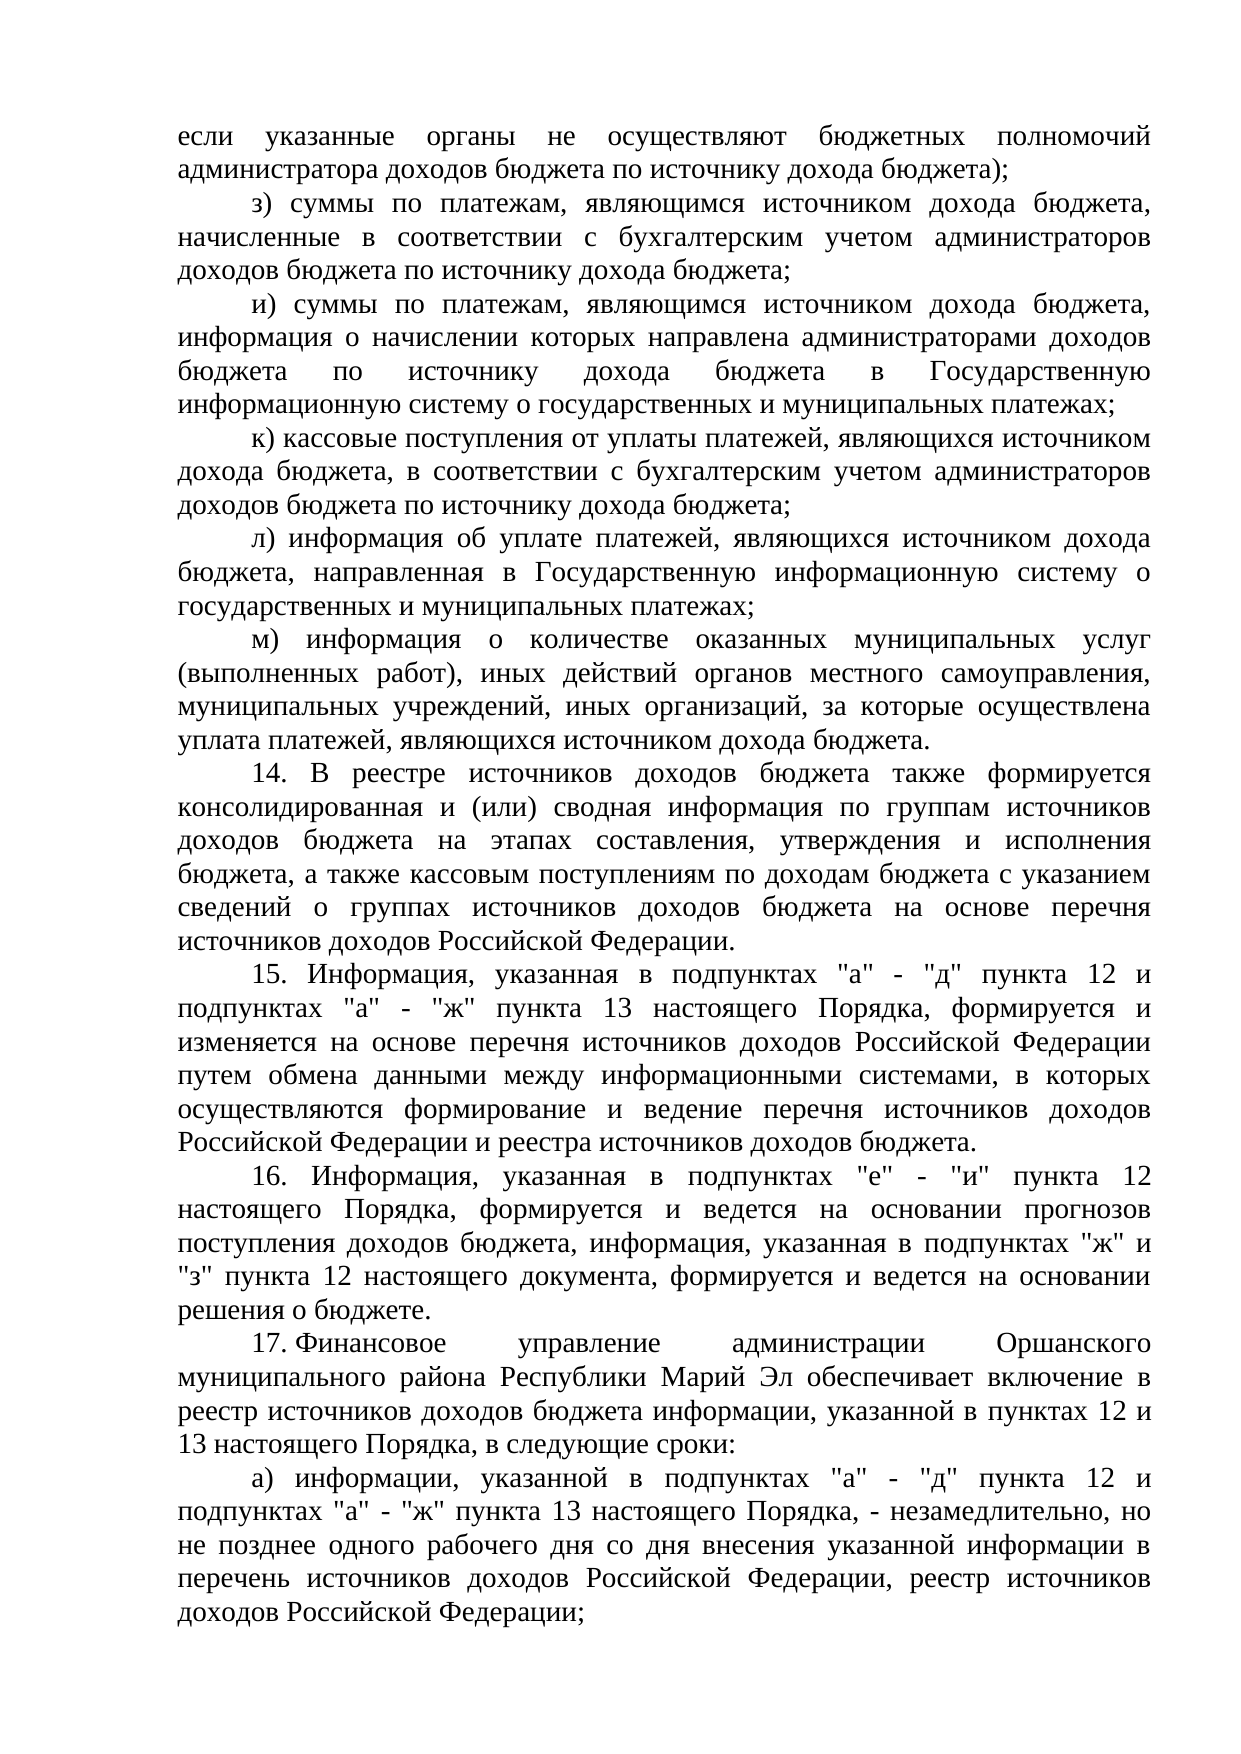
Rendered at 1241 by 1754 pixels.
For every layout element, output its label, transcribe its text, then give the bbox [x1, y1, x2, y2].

text 16. Информация, указанная в подпунктах "е" - "и" пункта 12 настоящего Порядка, формируется и ведется на основании прогнозов поступления доходов бюджета, информация, указанная в подпунктах "ж" и "з" пункта 12 настоящего документа, формируется и ведется на основании решения о бюджете. [177, 1158, 1152, 1326]
text з) суммы по платежам, являющимся источником дохода бюджета, начисленные в соответствии с бухгалтерским учетом администраторов доходов бюджета по источнику дохода бюджета; [177, 185, 1152, 286]
text 15. Информация, указанная в подпунктах "а" - "д" пункта 12 и подпунктах "а" - "ж" пункта 13 настоящего Порядка, формируется и изменяется на основе перечня источников доходов Российской Федерации путем обмена данными между информационными системами, в которых осуществляются формирование и ведение перечня источников доходов Российской Федерации и реестра источников доходов бюджета. [177, 957, 1152, 1158]
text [177, 118, 1152, 185]
text 14. В реестре источников доходов бюджета также формируется консолидированная и (или) сводная информация по группам источников доходов бюджета на этапах составления, утверждения и исполнения бюджета, а также кассовым поступлениям по доходам бюджета с указанием сведений о группах источников доходов бюджета на основе перечня источников доходов Российской Федерации. [177, 755, 1152, 957]
text а) информации, указанной в подпунктах "а" - "д" пункта 12 и подпунктах "а" - "ж" пункта 13 настоящего Порядка, - незамедлительно, но не позднее одного рабочего дня со дня внесения указанной информации в перечень источников доходов Российской Федерации, реестр источников доходов Российской Федерации; [177, 1460, 1152, 1627]
text к) кассовые поступления от уплаты платежей, являющихся источником дохода бюджета, в соответствии с бухгалтерским учетом администраторов доходов бюджета по источнику дохода бюджета; [177, 420, 1152, 521]
text л) информация об уплате платежей, являющихся источником дохода бюджета, направленная в Государственную информационную систему о государственных и муниципальных платежах; [177, 521, 1152, 621]
text 17. Финансовое управление администрации Оршанского муниципального района Республики Марий Эл обеспечивает включение в реестр источников доходов бюджета информации, указанной в пунктах 12 и 13 настоящего Порядка, в следующие сроки: [177, 1326, 1152, 1460]
text м) информация о количестве оказанных муниципальных услуг (выполненных работ), иных действий органов местного самоуправления, муниципальных учреждений, иных организаций, за которые осуществлена уплата платежей, являющихся источником дохода бюджета. [177, 621, 1152, 755]
text и) суммы по платежам, являющимся источником дохода бюджета, информация о начислении которых направлена администраторами доходов бюджета по источнику дохода бюджета в Государственную информационную систему о государственных и муниципальных платежах; [177, 286, 1152, 420]
